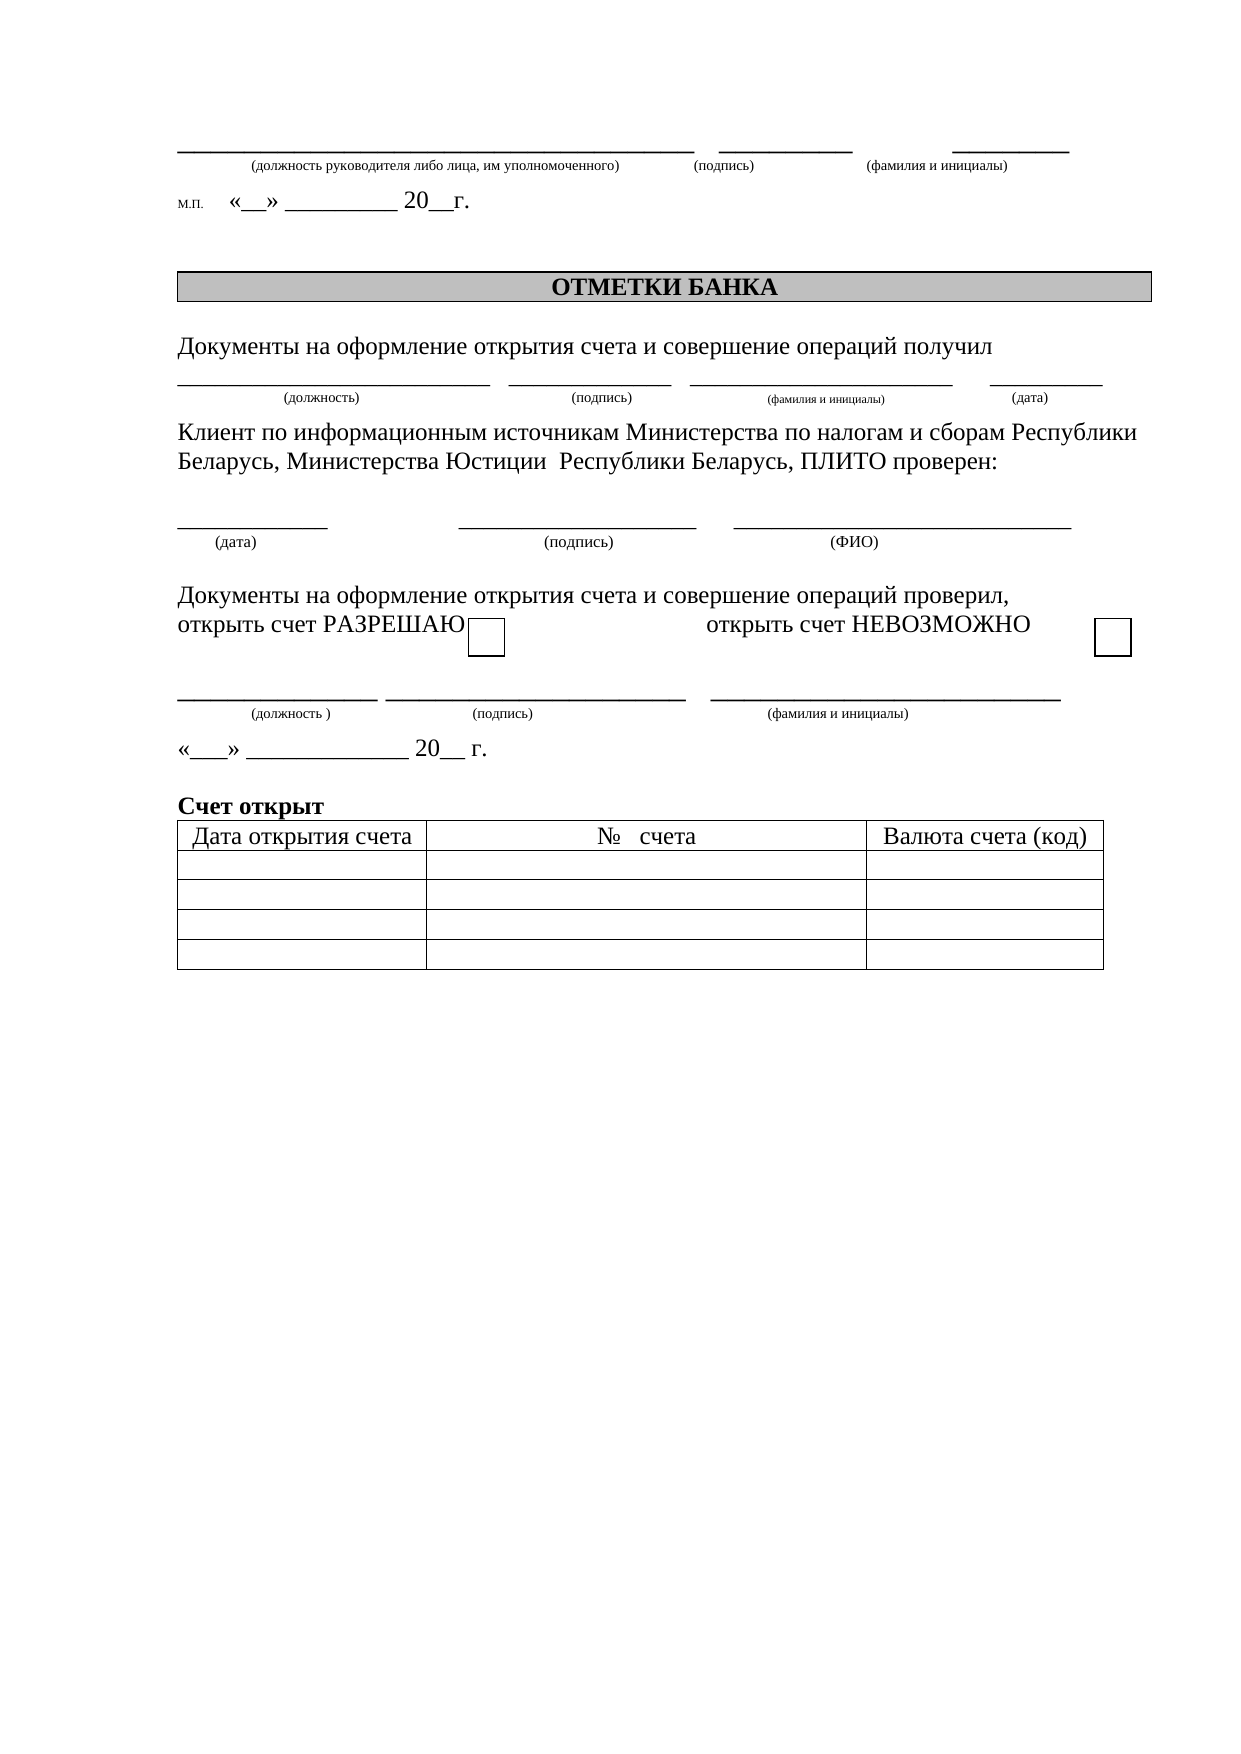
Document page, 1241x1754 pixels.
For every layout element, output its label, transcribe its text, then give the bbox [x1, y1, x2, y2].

text ____________ __________________ _____________________ [177, 666, 1152, 705]
table_cell [178, 940, 426, 969]
table_cell [178, 851, 426, 879]
text _______________________________ ________ _______ [177, 118, 1152, 156]
text Документы на оформление открытия счета и совершение операций получил [177, 331, 1152, 360]
text ____________ ___________________ ___________________________ [177, 503, 1152, 532]
table_header [1026, 638, 1196, 666]
text Счет открыт [177, 791, 1152, 820]
table_header [177, 638, 1026, 666]
table_cell [867, 940, 1103, 969]
table_header Дата открытия счета [178, 821, 426, 849]
text (дата) (подпись) (ФИО) [177, 532, 1152, 551]
table_header № счета [427, 821, 866, 849]
table_header ОТМЕТКИ БАНКА [178, 273, 1151, 301]
text Документы на оформление открытия счета и совершение операций проверил, [177, 580, 1152, 609]
table_cell [427, 940, 866, 969]
table_cell [867, 910, 1103, 939]
table_cell [427, 910, 866, 939]
table_header Валюта счета (код) [867, 821, 1103, 849]
table_cell [178, 880, 426, 909]
table_cell [427, 851, 866, 879]
text открыть счет РАЗРЕШАЮ открыть счет НЕВОЗМОЖНО [177, 609, 1152, 638]
table_cell [178, 910, 426, 939]
table_cell [427, 880, 866, 909]
table_cell [867, 851, 1103, 879]
text (должность ) (подпись) (фамилия и инициалы) [177, 705, 1152, 733]
text _________________________ _____________ _____________________ _________ [177, 360, 1152, 388]
text М.П. «__» _________ 20__г. [177, 185, 1152, 214]
text Клиент по информационным источникам Министерства по налогам и сборам Республики Беларусь, Министерства Юстиции Республики Беларусь, ПЛИТО проверен: [177, 417, 1152, 475]
table_cell [867, 880, 1103, 909]
text (должность руководителя либо лица, им уполномоченного) (подпись) (фамилия и инициалы) [177, 156, 1152, 185]
text «___» _____________ 20__ г. [177, 733, 1152, 762]
text (должность) (подпись) (фамилия и инициалы) (дата) [177, 388, 1152, 417]
